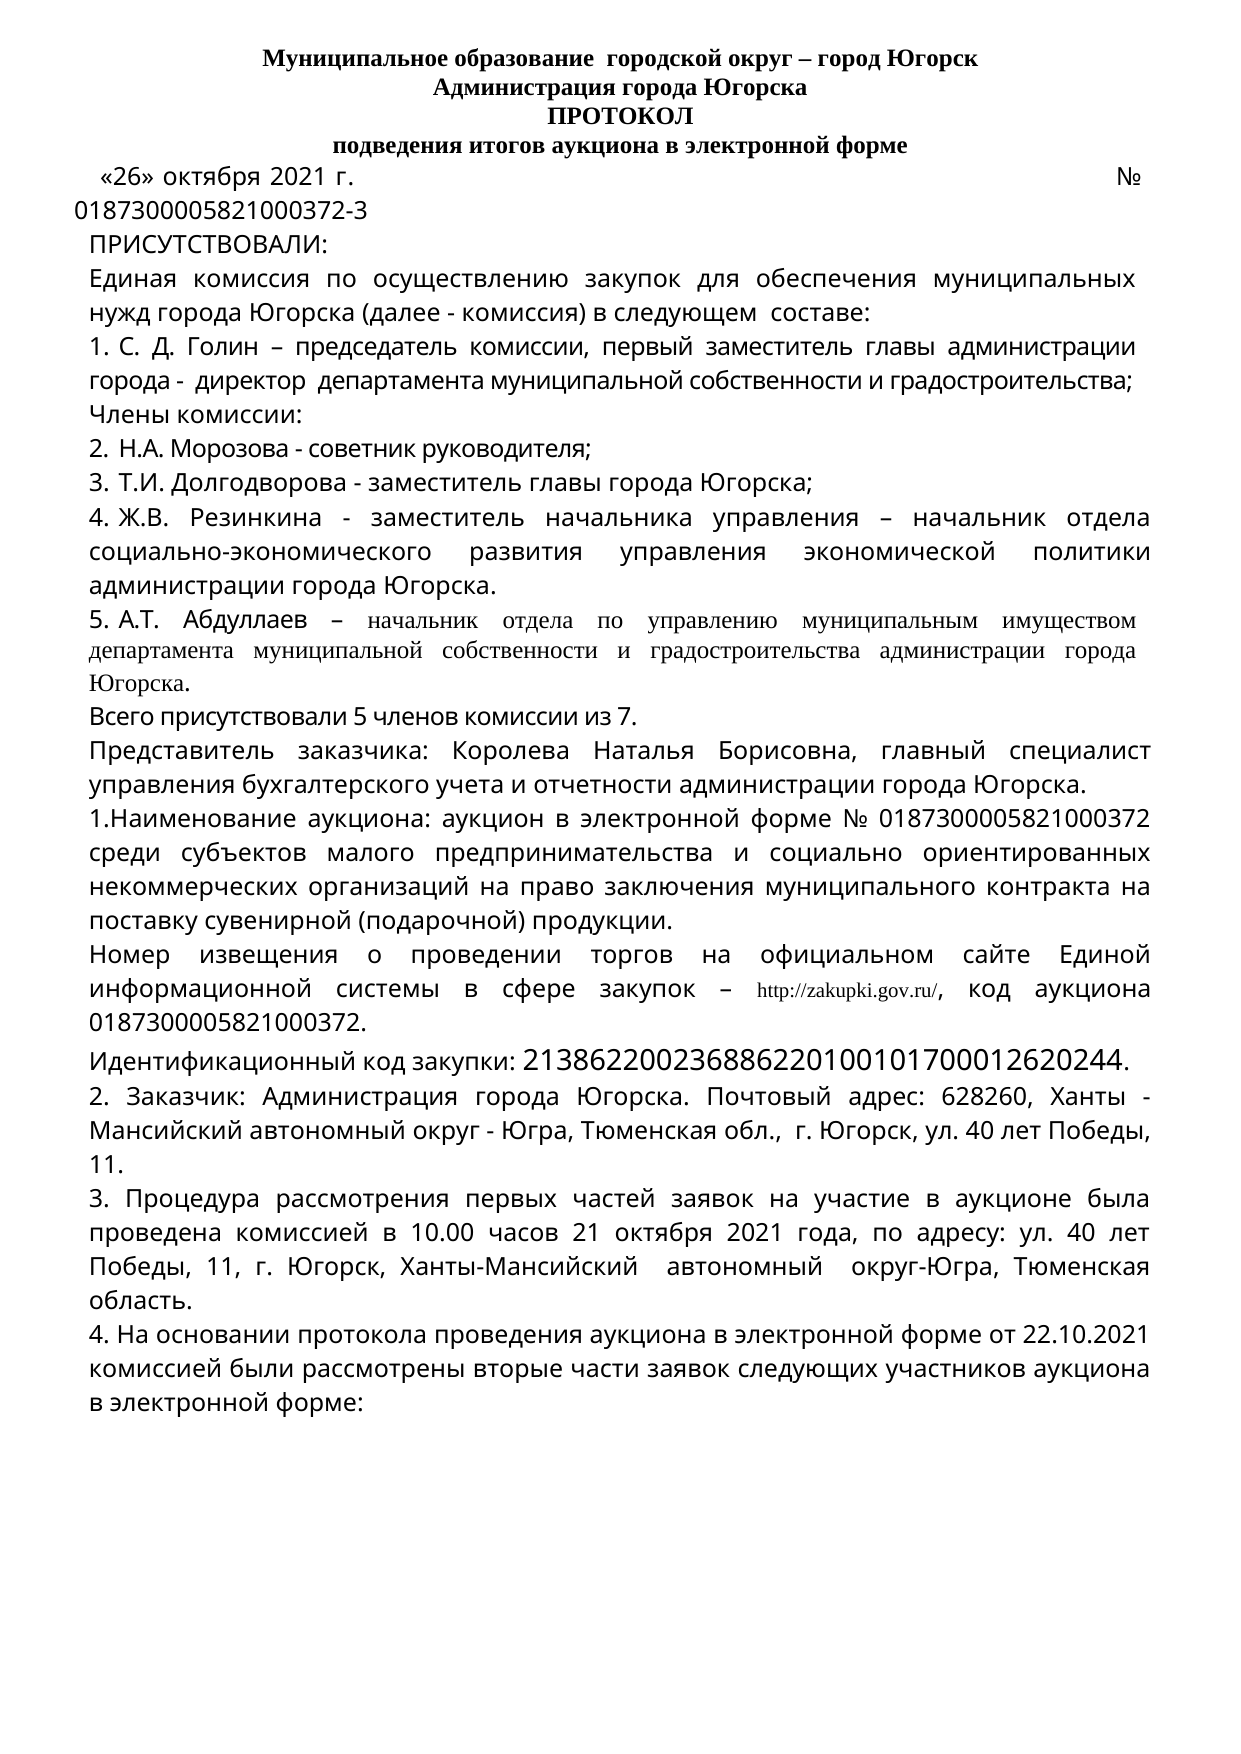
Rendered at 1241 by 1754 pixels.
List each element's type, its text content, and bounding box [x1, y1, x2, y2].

text Муниципальное образование городской округ – город Югорск [89, 43, 1152, 72]
text Представитель заказчика: Королева Наталья Борисовна, главный специалист управления бухгалтерского учета и отчетности администрации города Югорска. [89, 732, 1152, 800]
text 2. Заказчик: Администрация города Югорска. Почтовый адрес: 628260, Ханты - Мансийский автономный округ - Югра, Тюменская обл., г. Югорск, ул. 40 лет Победы, 11. [89, 1078, 1152, 1181]
list А.Т. Абдуллаев – начальник отдела по управлению муниципальным имуществом департамента муниципальной собственности и градостроительства администрации города Югорска. [89, 601, 1137, 698]
list Т.И. Долгодворова - заместитель главы города Югорска; [89, 465, 1137, 499]
text 3. Процедура рассмотрения первых частей заявок на участие в аукционе была проведена комиссией в 10.00 часов 21 октября 2021 года, по адресу: ул. 40 лет Победы, 11, г. Югорск, Ханты-Мансийский автономный округ-Югра, Тюменская область. [89, 1181, 1152, 1317]
text Администрация города Югорска [89, 72, 1152, 101]
text Номер извещения о проведении торгов на официальном сайте Единой информационной системы в сфере закупок – http://zakupki.gov.ru/, код аукциона 0187300005821000372. [89, 937, 1152, 1039]
text Члены комиссии: [89, 397, 1152, 431]
text 1.Наименование аукциона: аукцион в электронной форме № 0187300005821000372 среди субъектов малого предпринимательства и социально ориентированных некоммерческих организаций на право заключения муниципального контракта на поставку сувенирной (подарочной) продукции. [89, 800, 1152, 937]
text ПРИСУТСТВОВАЛИ: [89, 227, 1152, 261]
list Ж.В. Резинкина - заместитель начальника управления – начальник отдела социально-экономического развития управления экономической политики администрации города Югорска. [89, 499, 1152, 601]
list С. Д. Голин – председатель комиссии, первый заместитель главы администрации города - директор департамента муниципальной собственности и градостроительства; [89, 329, 1137, 397]
text 4. На основании протокола проведения аукциона в электронной форме от 22.10.2021 комиссией были рассмотрены вторые части заявок следующих участников аукциона в электронной форме: [89, 1317, 1152, 1419]
list Всего присутствовали 5 членов комиссии из 7. [89, 698, 1137, 732]
list Н.А. Морозова - советник руководителя; [89, 431, 1152, 465]
text «26» октября 2021 г. № 0187300005821000372-3 [74, 158, 1152, 227]
text ПРОТОКОЛ [89, 101, 1152, 130]
text Единая комиссия по осуществлению закупок для обеспечения муниципальных нужд города Югорска (далее - комиссия) в следующем составе: [89, 261, 1137, 329]
text подведения итогов аукциона в электронной форме [89, 130, 1152, 158]
text Идентификационный код закупки: 213862200236886220100101700012620244. [89, 1039, 1152, 1078]
